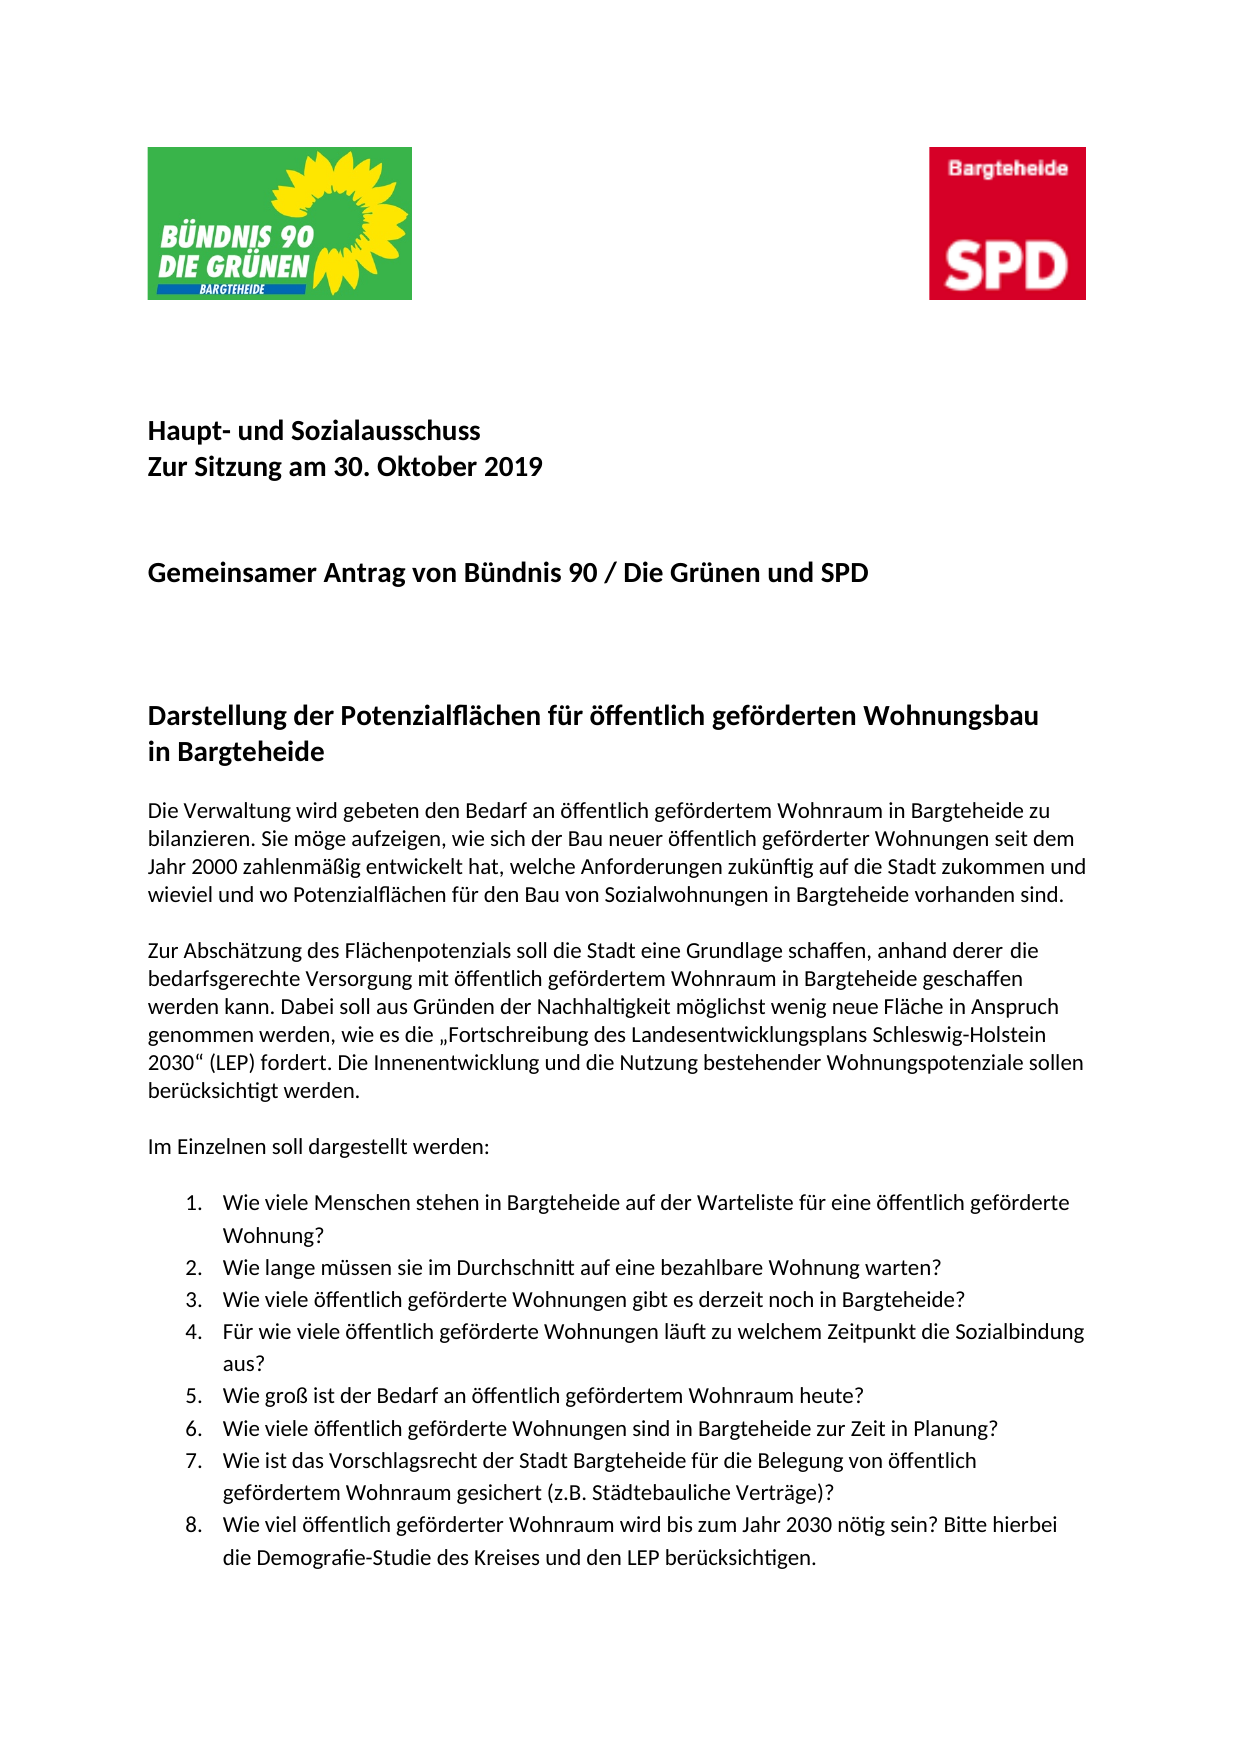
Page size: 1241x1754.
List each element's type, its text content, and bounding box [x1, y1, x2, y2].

text Die Verwaltung wird gebeten den Bedarf an öffentlich gefördertem Wohnraum in Bargteheide zu bilanzieren. Sie möge aufzeigen, wie sich der Bau neuer öffentlich geförderter Wohnungen seit dem Jahr 2000 zahlenmäßig entwickelt hat, welche Anforderungen zukünftig auf die Stadt zukommen und wieviel und wo Potenzialflächen für den Bau von Sozialwohnungen in Bargteheide vorhanden sind. [148, 796, 1093, 908]
text Zur Abschätzung des Flächenpotenzials soll die Stadt eine Grundlage schaffen, anhand derer die bedarfsgerechte Versorgung mit öffentlich gefördertem Wohnraum in Bargteheide geschaffen werden kann. Dabei soll aus Gründen der Nachhaltigkeit möglichst wenig neue Fläche in Anspruch genommen werden, wie es die „Fortschreibung des Landesentwicklungsplans Schleswig-Holstein 2030“ (LEP) fordert. Die Innenentwicklung und die Nutzung bestehender Wohnungspotenziale sollen berücksichtigt werden. [148, 936, 1093, 1104]
text Darstellung der Potenzialflächen für öffentlich geförderten Wohnungsbau [148, 697, 1093, 733]
text Gemeinsamer Antrag von Bündnis 90 / Die Grünen und SPD [148, 554, 1093, 590]
text Haupt- und Sozialausschuss [148, 412, 1093, 448]
list Für wie viele öffentlich geförderte Wohnungen läuft zu welchem Zeitpunkt die Sozialbindung aus? [185, 1317, 1093, 1377]
text in Bargteheide [148, 733, 1093, 768]
list Wie viele öffentlich geförderte Wohnungen gibt es derzeit noch in Bargteheide? [185, 1285, 1093, 1313]
list Wie groß ist der Bedarf an öffentlich gefördertem Wohnraum heute? [185, 1382, 1093, 1410]
list Wie lange müssen sie im Durchschnitt auf eine bezahlbare Wohnung warten? [185, 1253, 1093, 1281]
list Wie viele öffentlich geförderte Wohnungen sind in Bargteheide zur Zeit in Planung? [185, 1414, 1093, 1442]
picture [929, 147, 1086, 300]
list Wie viel öffentlich geförderter Wohnraum wird bis zum Jahr 2030 nötig sein? Bitte hierbei die Demografie-Studie des Kreises und den LEP berücksichtigen. [185, 1510, 1093, 1571]
picture [147, 147, 412, 300]
list Wie viele Menschen stehen in Bargteheide auf der Warteliste für eine öffentlich geförderte Wohnung? [185, 1188, 1093, 1249]
text Zur Sitzung am 30. Oktober 2019 [148, 448, 1093, 483]
list Wie ist das Vorschlagsrecht der Stadt Bargteheide für die Belegung von öffentlich gefördertem Wohnraum gesichert (z.B. Städtebauliche Verträge)? [185, 1446, 1093, 1506]
text Im Einzelnen soll dargestellt werden: [148, 1132, 1093, 1161]
